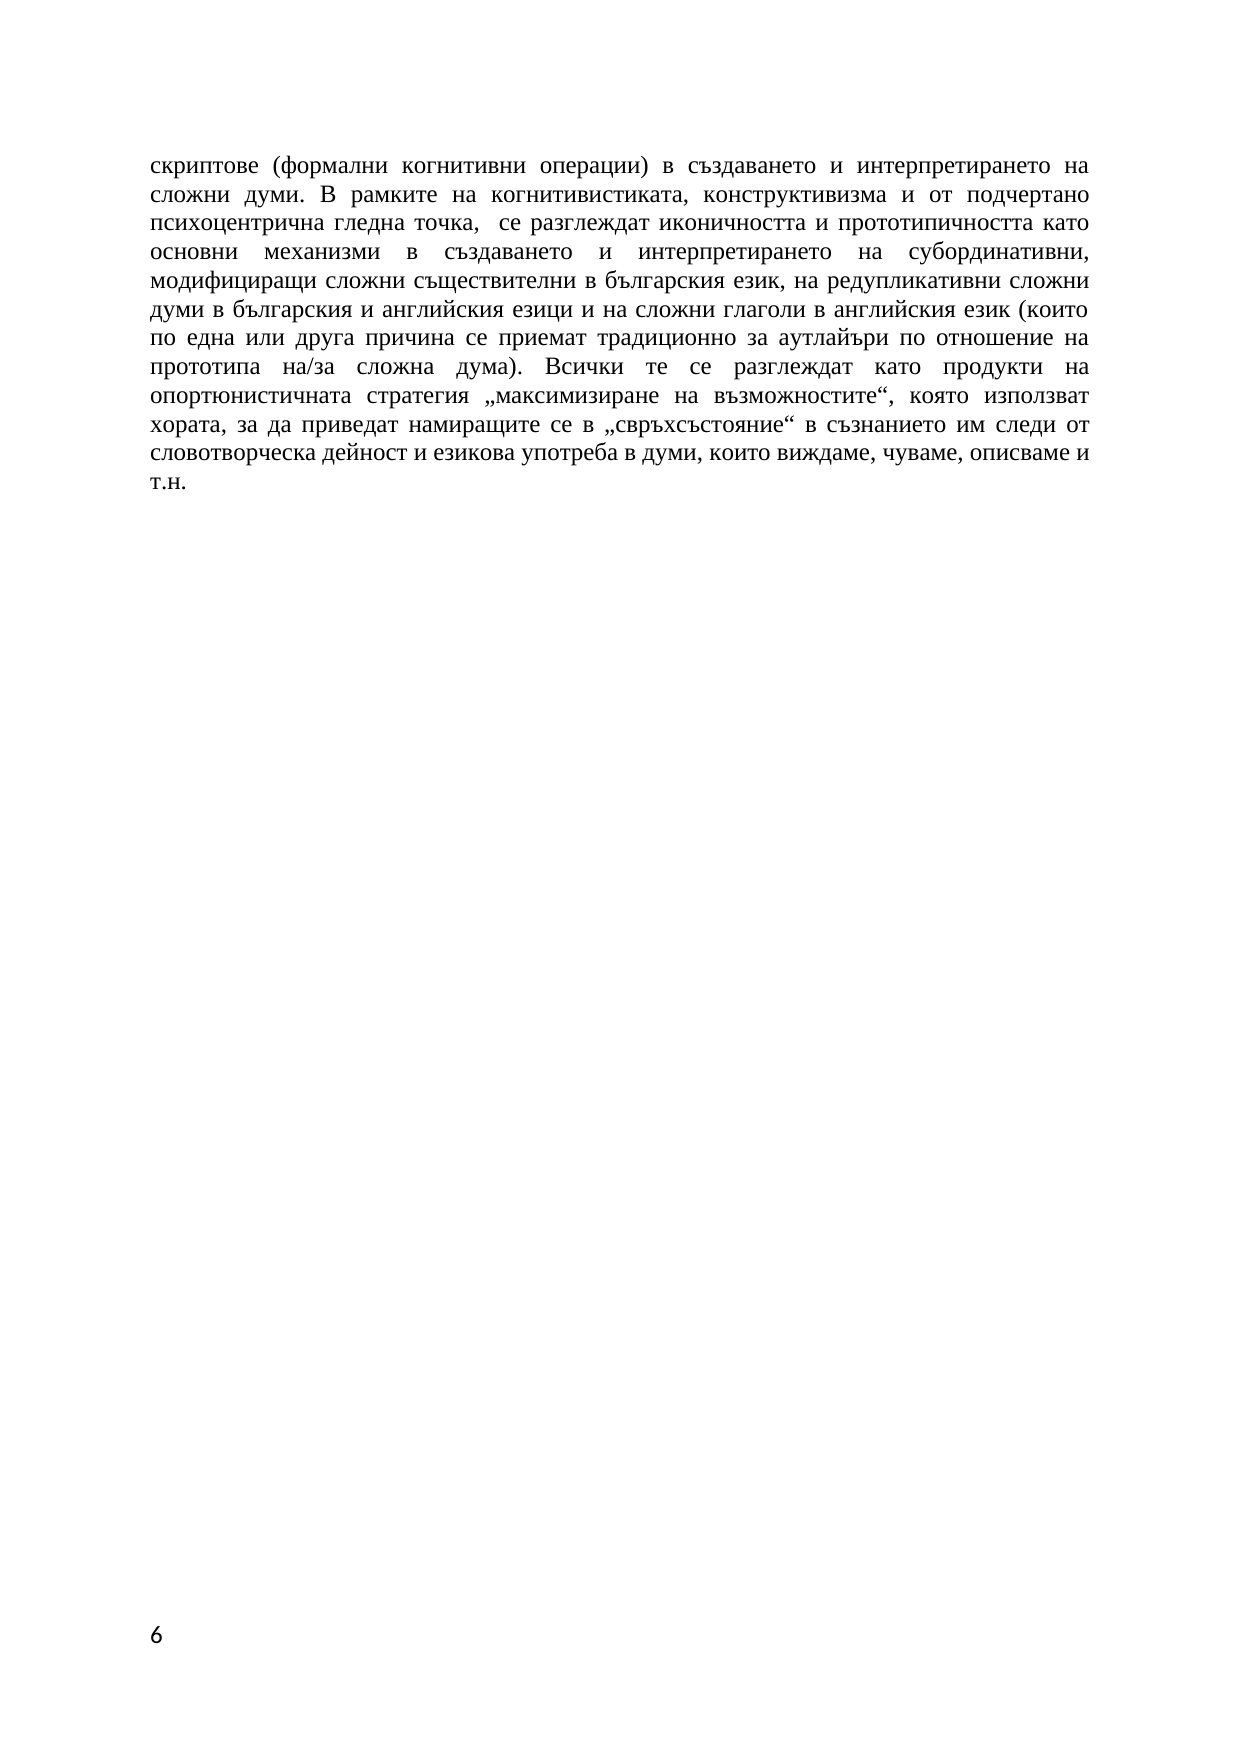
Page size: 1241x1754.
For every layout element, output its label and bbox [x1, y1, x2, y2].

text [150, 150, 1090, 495]
